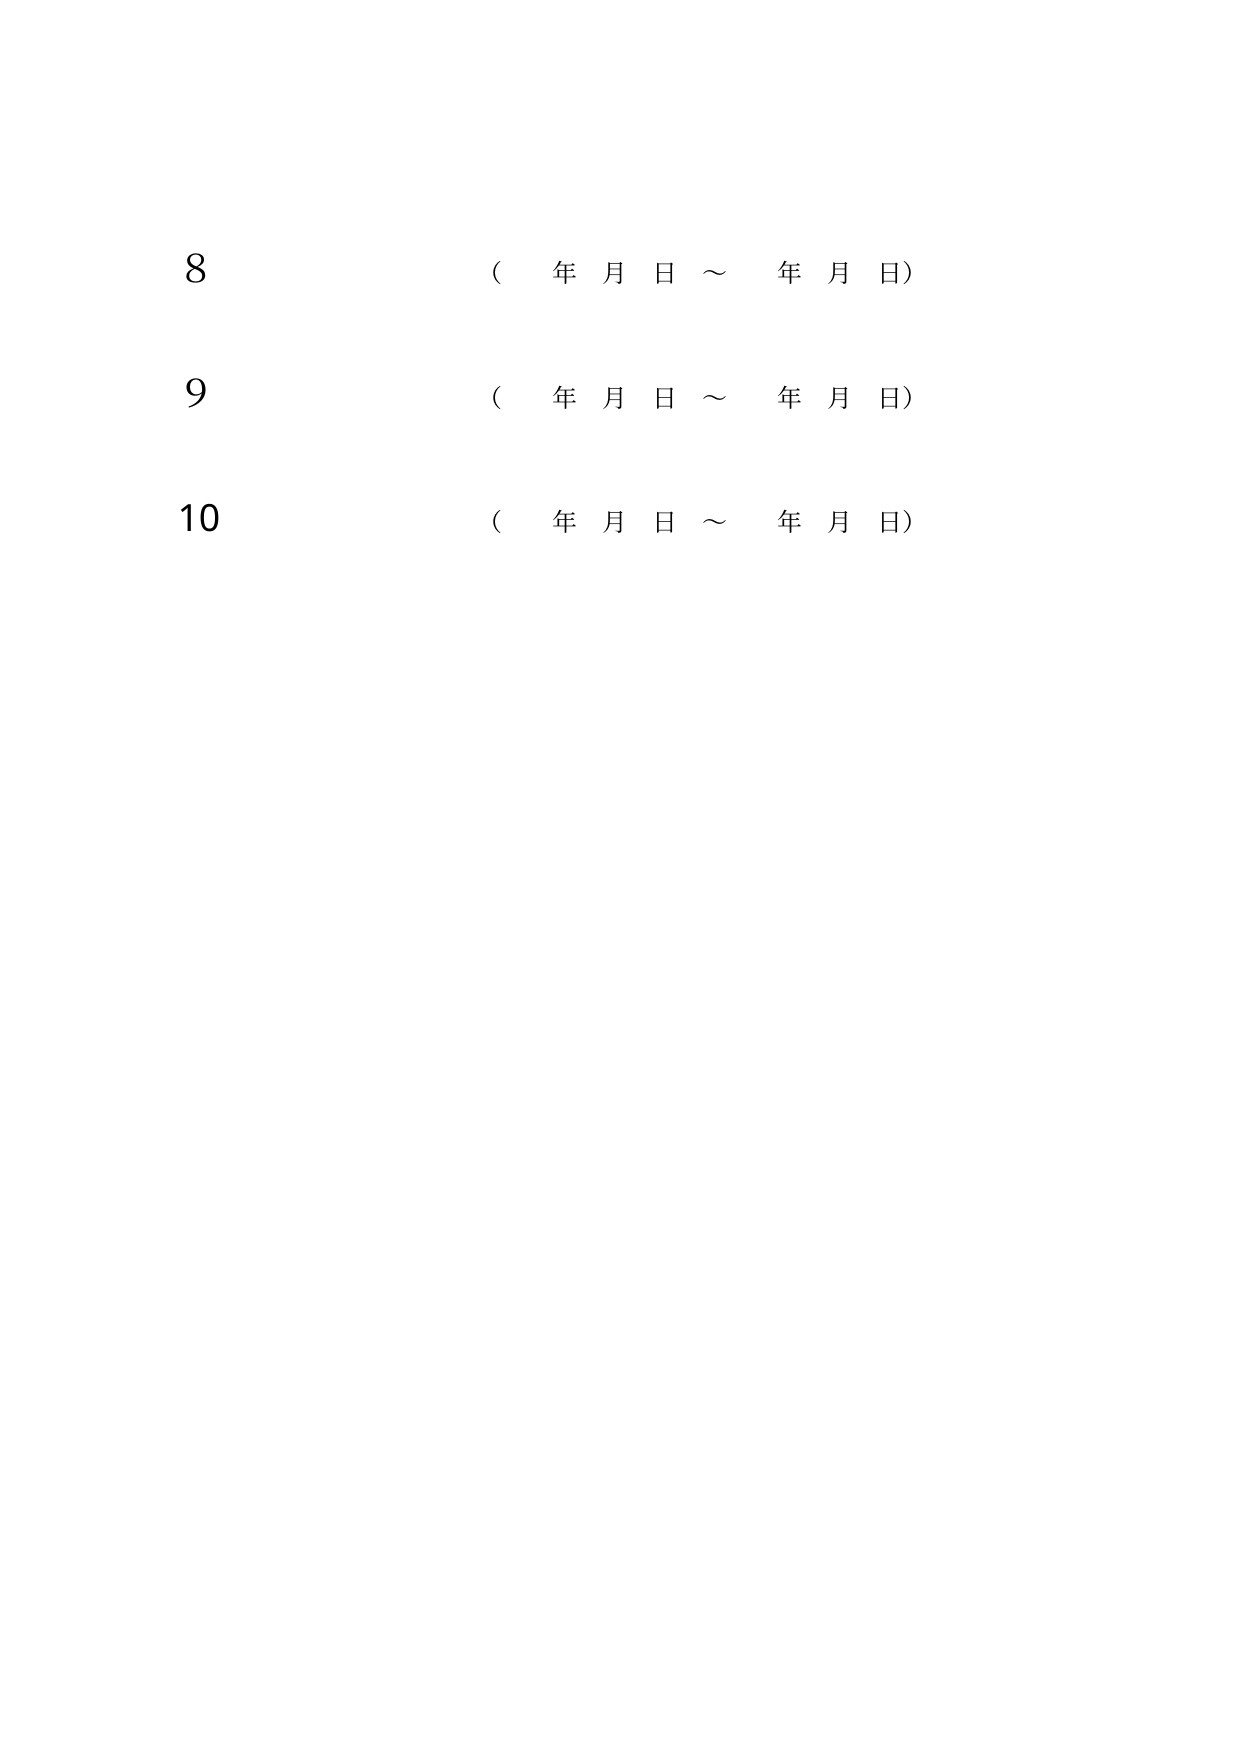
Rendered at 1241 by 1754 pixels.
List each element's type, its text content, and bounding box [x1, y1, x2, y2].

text ９ （ 年 月 日 〜 年 月 日） [177, 350, 1063, 433]
text ８ （ 年 月 日 〜 年 月 日） [177, 225, 1063, 308]
text 10 （ 年 月 日 〜 年 月 日） [177, 475, 1063, 558]
